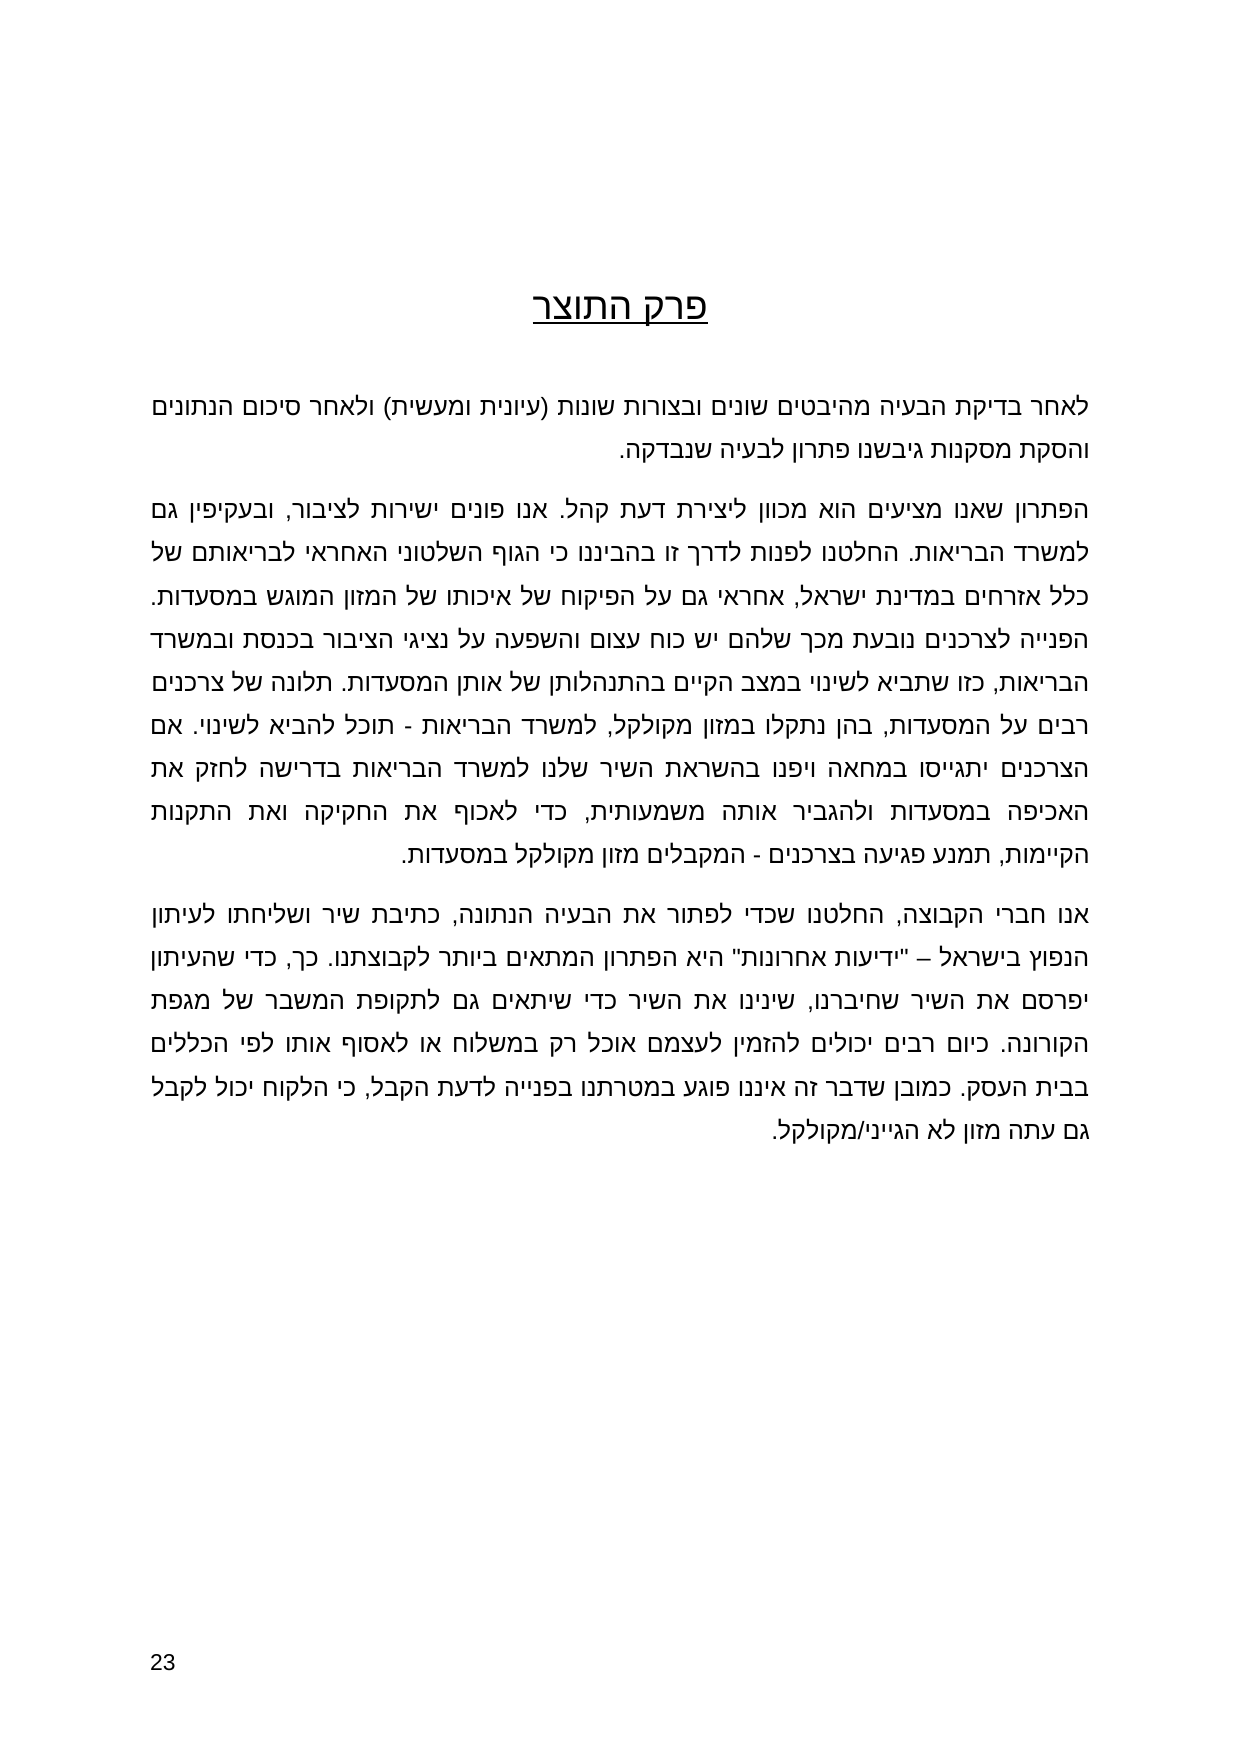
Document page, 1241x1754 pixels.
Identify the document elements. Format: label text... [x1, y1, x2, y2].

text הפתרון שאנו מציעים הוא מכוון ליצירת דעת קהל. אנו פונים ישירות לציבור, ובעקיפין גם למשרד הבריאות. החלטנו לפנות לדרך זו בהביננו כי הגוף השלטוני האחראי לבריאותם של כלל אזרחים במדינת ישראל, אחראי גם על הפיקוח של איכותו של המזון המוגש במסעדות. הפנייה לצרכנים נובעת מכך שלהם יש כוח עצום והשפעה על נציגי הציבור בכנסת ובמשרד הבריאות, כזו שתביא לשינוי במצב הקיים בהתנהלותן של אותן המסעדות. תלונה של צרכנים רבים על המסעדות, בהן נתקלו במזון מקולקל, למשרד הבריאות - תוכל להביא לשינוי. אם הצרכנים יתגייסו במחאה ויפנו בהשראת השיר שלנו למשרד הבריאות בדרישה לחזק את האכיפה במסעדות ולהגביר אותה משמעותית, כדי לאכוף את החקיקה ואת התקנות הקיימות, תמנע פגיעה בצרכנים - המקבלים מזון מקולקל במסעדות. [150, 495, 1090, 869]
text לאחר בדיקת הבעיה מהיבטים שונים ובצורות שונות (עיונית ומעשית) ולאחר סיכום הנתונים והסקת מסקנות גיבשנו פתרון לבעיה שנבדקה. [150, 392, 1090, 464]
text פרק התוצר [150, 284, 1090, 328]
text אנו חברי הקבוצה, החלטנו שכדי לפתור את הבעיה הנתונה, כתיבת שיר ושליחתו לעיתון הנפוץ בישראל – "ידיעות אחרונות" היא הפתרון המתאים ביותר לקבוצתנו. כך, כדי שהעיתון יפרסם את השיר שחיברנו, שינינו את השיר כדי שיתאים גם לתקופת המשבר של מגפת הקורונה. כיום רבים יכולים להזמין לעצמם אוכל רק במשלוח או לאסוף אותו לפי הכללים בבית העסק. כמובן שדבר זה איננו פוגע במטרתנו בפנייה לדעת הקבל, כי הלקוח יכול לקבל גם עתה מזון לא הגייני/מקולקל. [150, 900, 1090, 1144]
